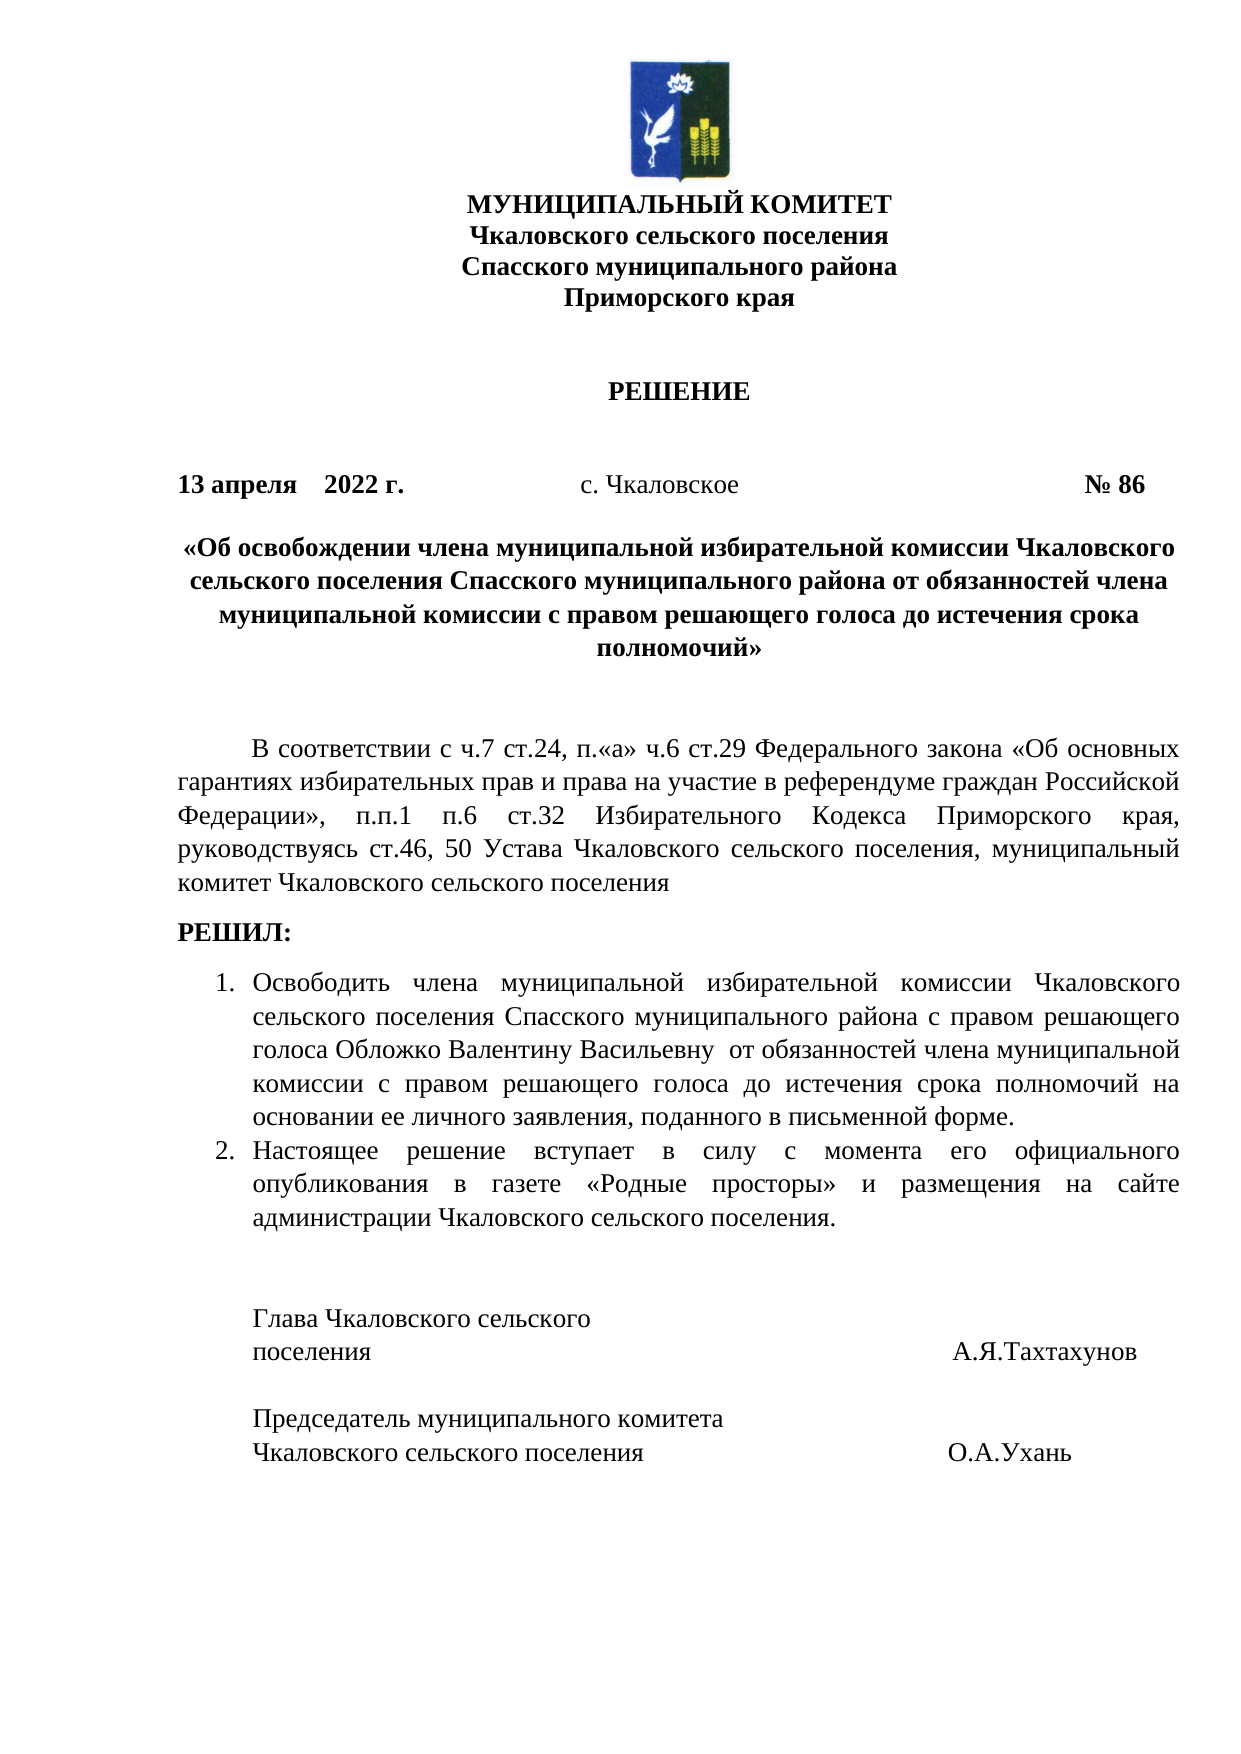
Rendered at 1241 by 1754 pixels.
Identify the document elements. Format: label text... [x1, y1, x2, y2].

list Настоящее решение вступает в силу с момента его официального опубликования в газете «Родные просторы» и размещения на сайте администрации Чкаловского сельского поселения. [215, 1134, 1181, 1232]
text Чкаловского сельского поселения [177, 219, 1181, 250]
list Освободить члена муниципальной избирательной комиссии Чкаловского сельского поселения Спасского муниципального района с правом решающего голоса Обложко Валентину Васильевну от обязанностей члена муниципальной комиссии с правом решающего голоса до истечения срока полномочий на основании ее личного заявления, поданного в письменной форме. [215, 966, 1181, 1132]
text 13 апреля 2022 г. с. Чкаловское № 86 [177, 468, 1181, 499]
text РЕШЕНИЕ [177, 375, 1181, 406]
text «Об освобождении члена муниципальной избирательной комиссии Чкаловского сельского поселения Спасского муниципального района от обязанностей члена муниципальной комиссии с правом решающего голоса до истечения срока полномочий» [177, 531, 1181, 662]
text РЕШИЛ: [177, 916, 1181, 947]
text Спасского муниципального района [177, 250, 1181, 281]
text Приморского края [177, 281, 1181, 313]
picture [623, 58, 736, 188]
list поселения А.Я.Тахтахунов [252, 1335, 1181, 1366]
list Глава Чкаловского сельского [252, 1302, 1181, 1333]
list Председатель муниципального комитета [252, 1402, 1181, 1433]
text В соответствии с ч.7 ст.24, п.«а» ч.6 ст.29 Федерального закона «Об основных гарантиях избирательных прав и права на участие в референдуме граждан Российской Федерации», п.п.1 п.6 ст.32 Избирательного Кодекса Приморского края, руководствуясь ст.46, 50 Устава Чкаловского сельского поселения, муниципальный комитет Чкаловского сельского поселения [177, 732, 1181, 897]
text МУНИЦИПАЛЬНЫЙ КОМИТЕТ [177, 188, 1181, 219]
list Чкаловского сельского поселения О.А.Ухань [252, 1436, 1181, 1467]
